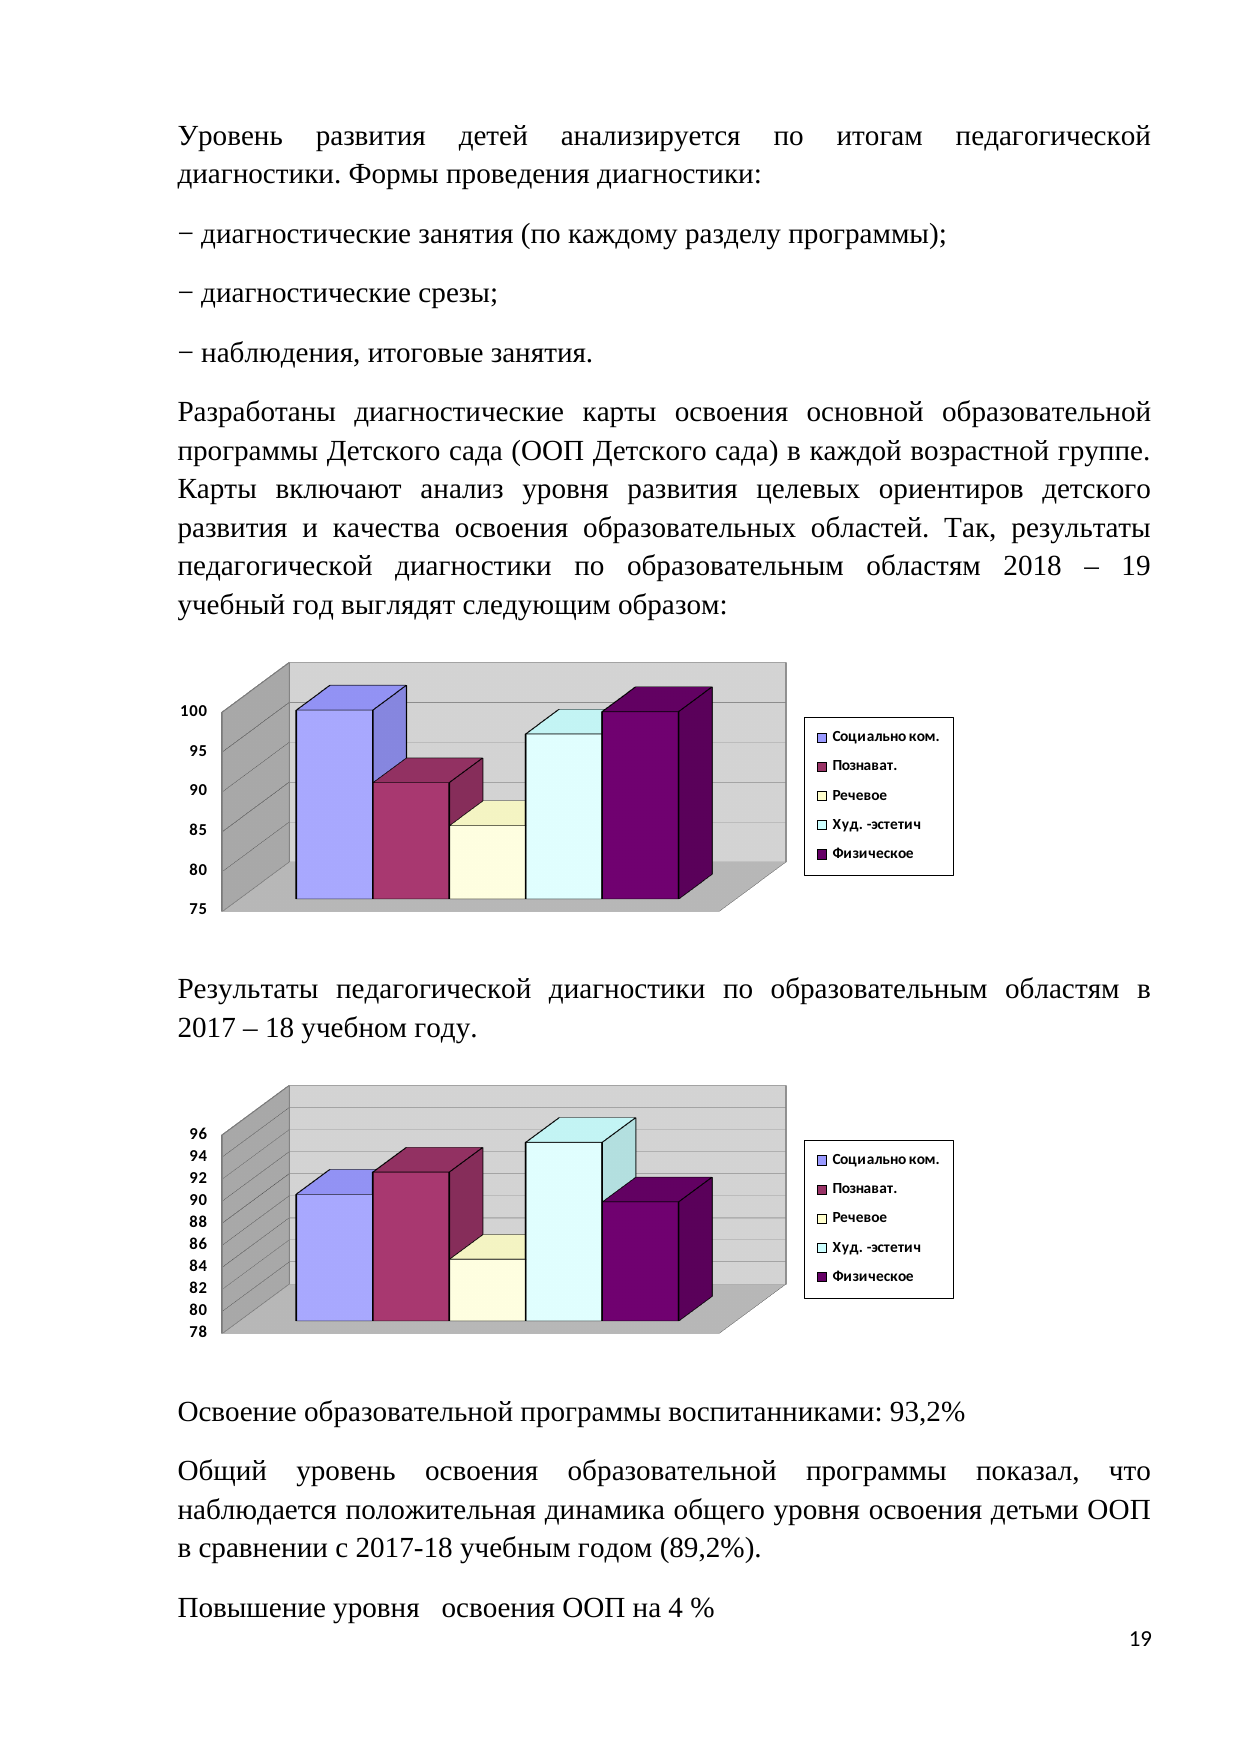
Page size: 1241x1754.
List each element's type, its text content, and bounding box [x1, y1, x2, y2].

text − диагностические срезы; [177, 275, 1152, 309]
text Общий уровень освоения образовательной программы показал, что наблюдается положительная динамика общего уровня освоения детьми ООП в сравнении с 2017-18 учебным годом (89,2%). [177, 1453, 1152, 1564]
text Уровень развития детей анализируется по итогам педагогической диагностики. Формы проведения диагностики: [177, 118, 1152, 190]
text Разработаны диагностические карты освоения основной образовательной программы Детского сада (ООП Детского сада) в каждой возрастной группе. Карты включают анализ уровня развития целевых ориентиров детского развития и качества освоения образовательных областей. Так, результаты педагогической диагностики по образовательным областям 2018 – 19 учебный год выглядят следующим образом: [177, 394, 1152, 620]
text Результаты педагогической диагностики по образовательным областям в 2017 – 18 учебном году. [177, 971, 1152, 1043]
text − диагностические занятия (по каждому разделу программы); [177, 216, 1152, 249]
text Повышение уровня освоения ООП на 4 % [177, 1590, 1152, 1623]
text − наблюдения, итоговые занятия. [177, 335, 1152, 368]
text Освоение образовательной программы воспитанниками: 93,2% [177, 1394, 1152, 1428]
